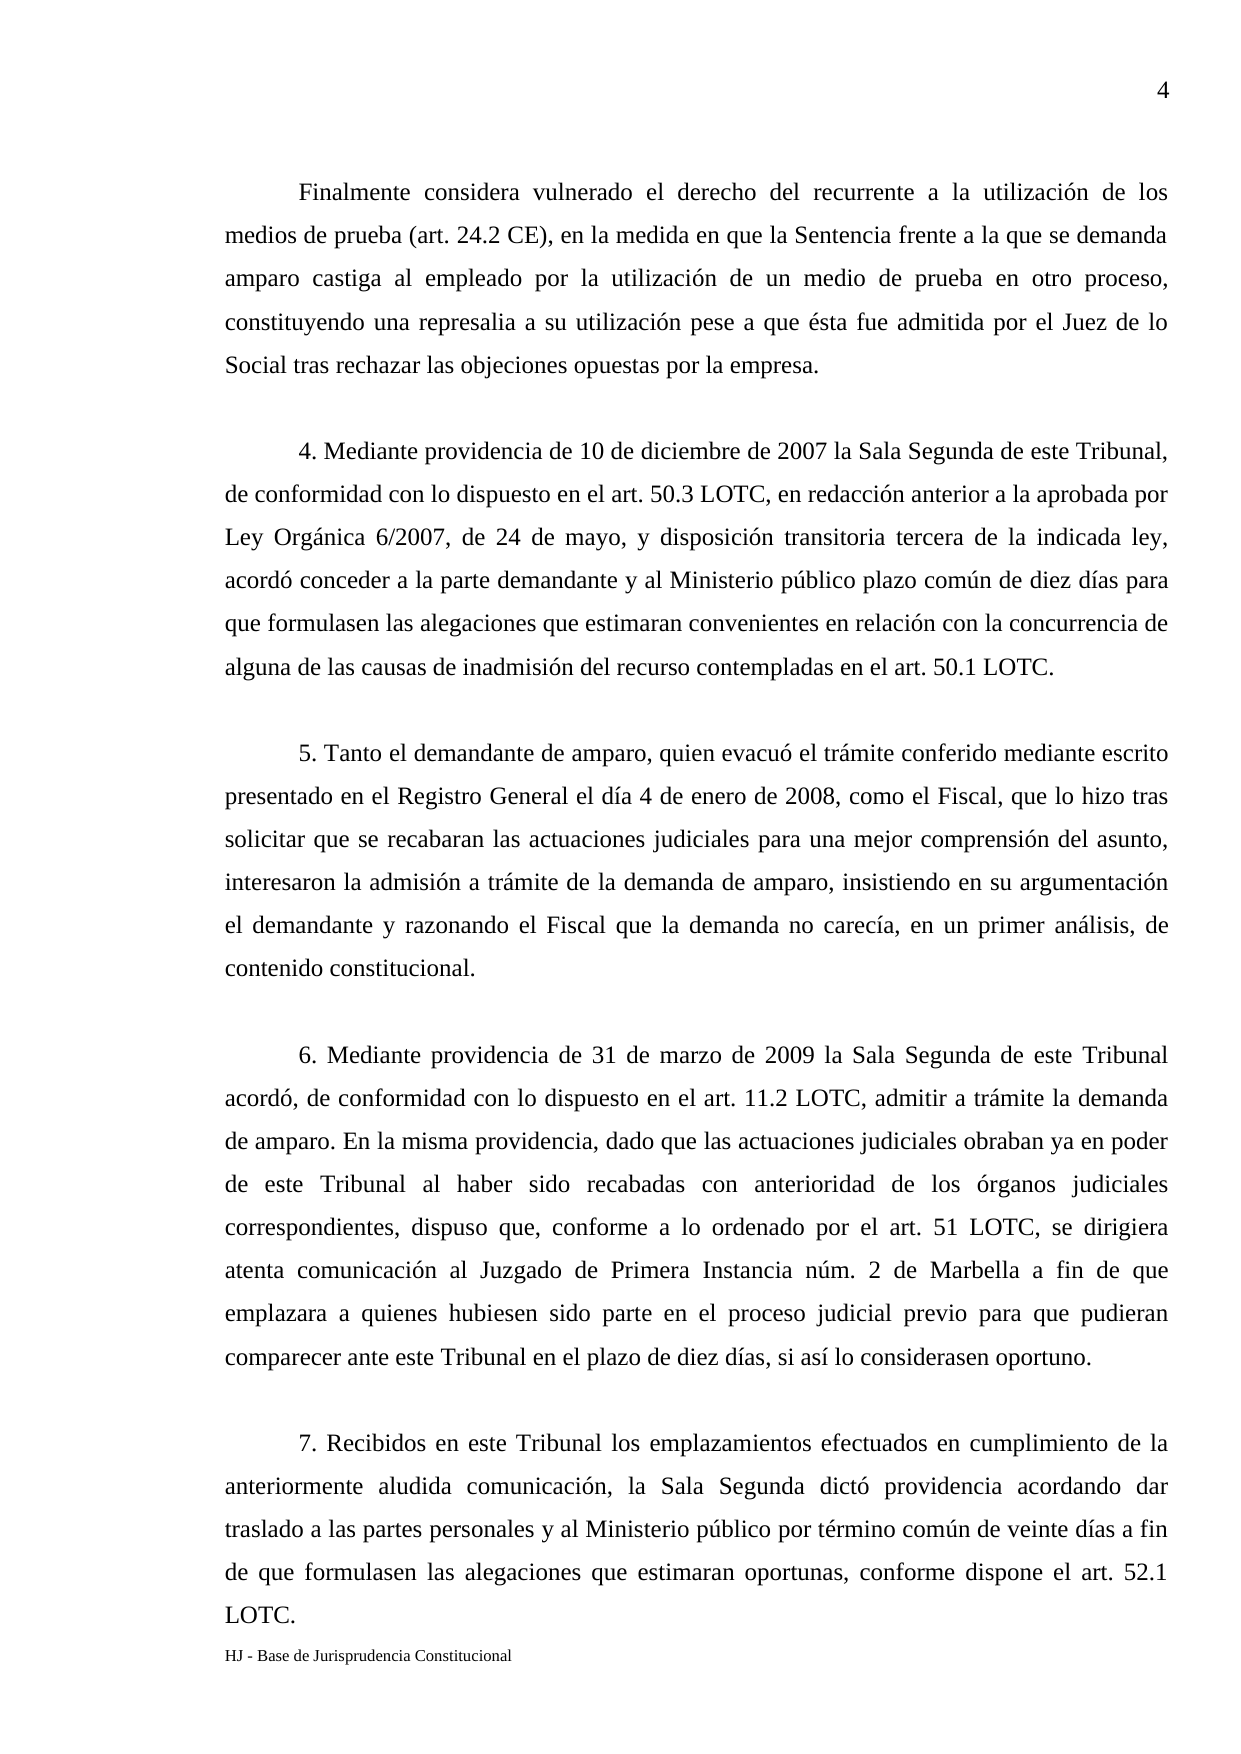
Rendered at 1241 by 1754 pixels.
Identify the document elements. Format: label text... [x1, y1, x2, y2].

text 6. Mediante providencia de 31 de marzo de 2009 la Sala Segunda de este Tribunal acordó, de conformidad con lo dispuesto en el art. 11.2 LOTC, admitir a trámite la demanda de amparo. En la misma providencia, dado que las actuaciones judiciales obraban ya en poder de este Tribunal al haber sido recabadas con anterioridad de los órganos judiciales correspondientes, dispuso que, conforme a lo ordenado por el art. 51 LOTC, se dirigiera atenta comunicación al Juzgado de Primera Instancia núm. 2 de Marbella a fin de que emplazara a quienes hubiesen sido parte en el proceso judicial previo para que pudieran comparecer ante este Tribunal en el plazo de diez días, si así lo considerasen oportuno. [224, 1040, 1169, 1370]
text Finalmente considera vulnerado el derecho del recurrente a la utilización de los medios de prueba (art. 24.2 CE), en la medida en que la Sentencia frente a la que se demanda amparo castiga al empleado por la utilización de un medio de prueba en otro proceso, constituyendo una represalia a su utilización pese a que ésta fue admitida por el Juez de lo Social tras rechazar las objeciones opuestas por la empresa. [224, 177, 1169, 378]
text 7. Recibidos en este Tribunal los emplazamientos efectuados en cumplimiento de la anteriormente aludida comunicación, la Sala Segunda dictó providencia acordando dar traslado a las partes personales y al Ministerio público por término común de veinte días a fin de que formulasen las alegaciones que estimaran oportunas, conforme dispone el art. 52.1 LOTC. [224, 1428, 1169, 1629]
text 4. Mediante providencia de 10 de diciembre de 2007 la Sala Segunda de este Tribunal, de conformidad con lo dispuesto en el art. 50.3 LOTC, en redacción anterior a la aprobada por Ley Orgánica 6/2007, de 24 de mayo, y disposición transitoria tercera de la indicada ley, acordó conceder a la parte demandante y al Ministerio público plazo común de diez días para que formulasen las alegaciones que estimaran convenientes en relación con la concurrencia de alguna de las causas de inadmisión del recurso contempladas en el art. 50.1 LOTC. [224, 436, 1169, 680]
text 5. Tanto el demandante de amparo, quien evacuó el trámite conferido mediante escrito presentado en el Registro General el día 4 de enero de 2008, como el Fiscal, que lo hizo tras solicitar que se recabaran las actuaciones judiciales para una mejor comprensión del asunto, interesaron la admisión a trámite de la demanda de amparo, insistiendo en su argumentación el demandante y razonando el Fiscal que la demanda no carecía, en un primer análisis, de contenido constitucional. [224, 738, 1169, 982]
